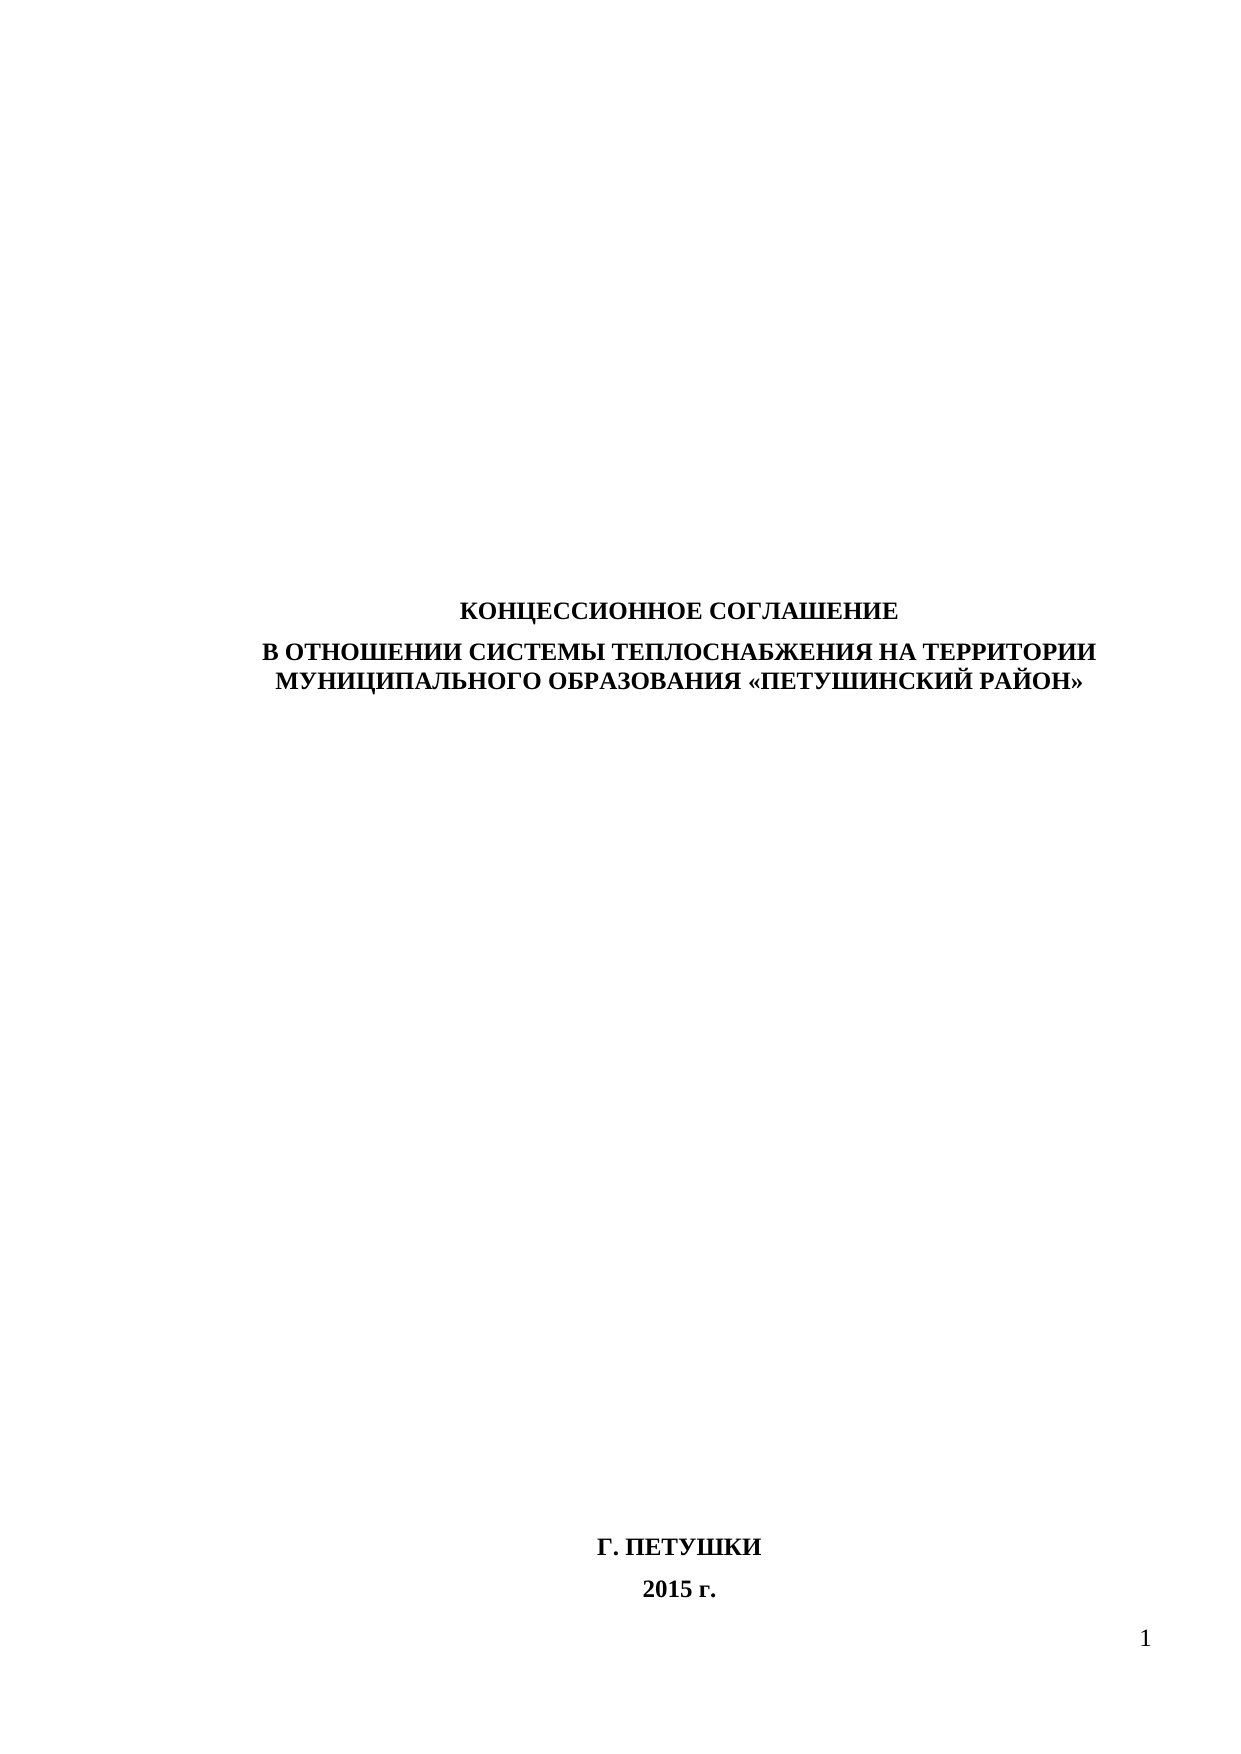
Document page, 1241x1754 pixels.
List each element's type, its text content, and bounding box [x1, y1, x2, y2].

text Г. ПЕТУШКИ [207, 1532, 1152, 1561]
text КОНЦЕССИОННОЕ СОГЛАШЕНИЕ [207, 596, 1152, 625]
text В ОТНОШЕНИИ СИСТЕМЫ ТЕПЛОСНАБЖЕНИЯ НА ТЕРРИТОРИИ МУНИЦИПАЛЬНОГО ОБРАЗОВАНИЯ «ПЕТУШИНСКИЙ РАЙОН» [207, 637, 1152, 695]
text 2015 г. [207, 1574, 1152, 1602]
